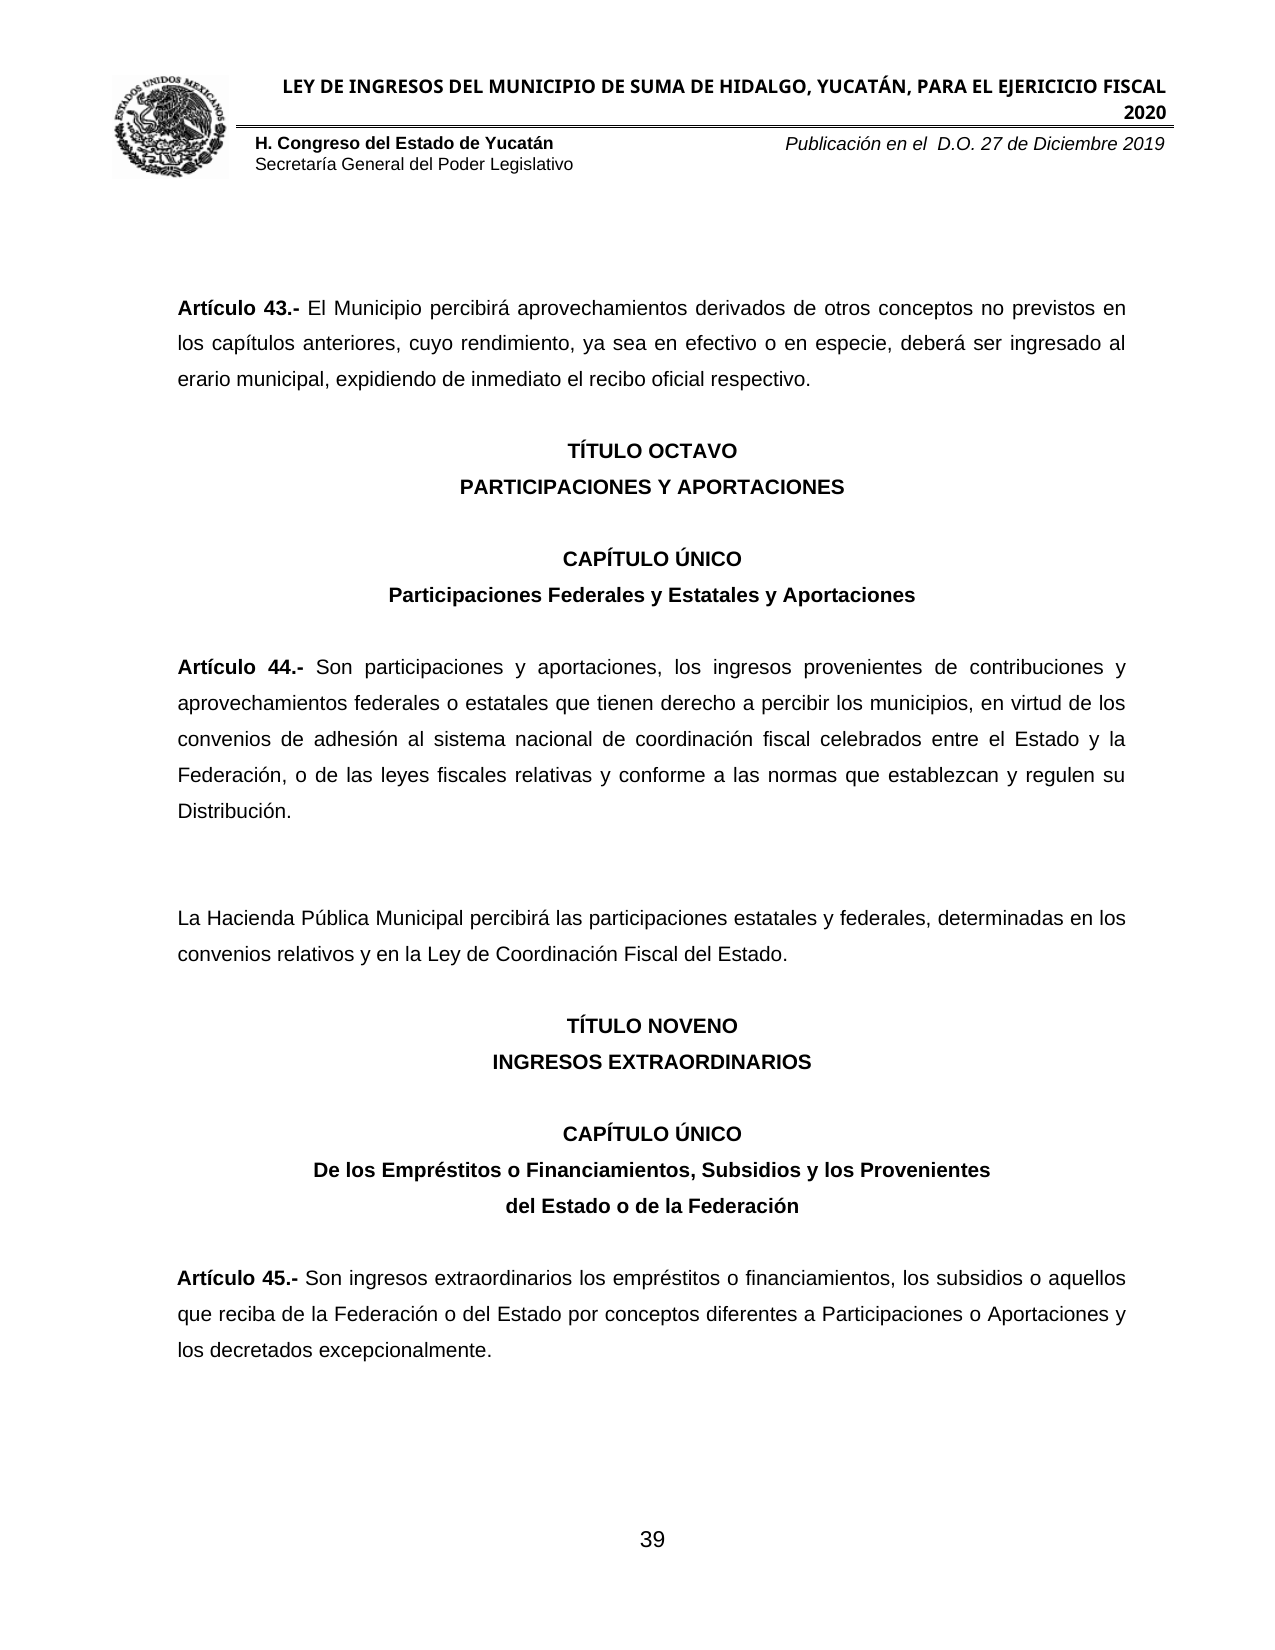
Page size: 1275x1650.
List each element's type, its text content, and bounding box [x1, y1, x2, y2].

text Participaciones Federales y Estatales y Aportaciones [177, 583, 1127, 607]
text PARTICIPACIONES Y APORTACIONES [177, 475, 1127, 499]
text TÍTULO NOVENO [177, 1014, 1127, 1038]
text INGRESOS EXTRAORDINARIOS [177, 1050, 1127, 1074]
text TÍTULO OCTAVO [177, 439, 1127, 463]
text Artículo 44.- Son participaciones y aportaciones, los ingresos provenientes de contribuciones y aprovechamientos federales o estatales que tienen derecho a percibir los municipios, en virtud de los convenios de adhesión al sistema nacional de coordinación fiscal celebrados entre el Estado y la Federación, o de las leyes fiscales relativas y conforme a las normas que establezcan y regulen su Distribución. [177, 655, 1127, 822]
text De los Empréstitos o Financiamientos, Subsidios y los Provenientes [177, 1158, 1127, 1182]
text CAPÍTULO ÚNICO [177, 1122, 1127, 1146]
text del Estado o de la Federación [177, 1194, 1127, 1218]
text Artículo 43.- El Municipio percibirá aprovechamientos derivados de otros conceptos no previstos en los capítulos anteriores, cuyo rendimiento, ya sea en efectivo o en especie, deberá ser ingresado al erario municipal, expidiendo de inmediato el recibo oficial respectivo. [177, 295, 1127, 391]
text La Hacienda Pública Municipal percibirá las participaciones estatales y federales, determinadas en los convenios relativos y en la Ley de Coordinación Fiscal del Estado. [177, 906, 1127, 966]
text CAPÍTULO ÚNICO [177, 547, 1127, 571]
text Artículo 45.- Son ingresos extraordinarios los empréstitos o financiamientos, los subsidios o aquellos que reciba de la Federación o del Estado por conceptos diferentes a Participaciones o Aportaciones y los decretados excepcionalmente. [177, 1266, 1127, 1361]
